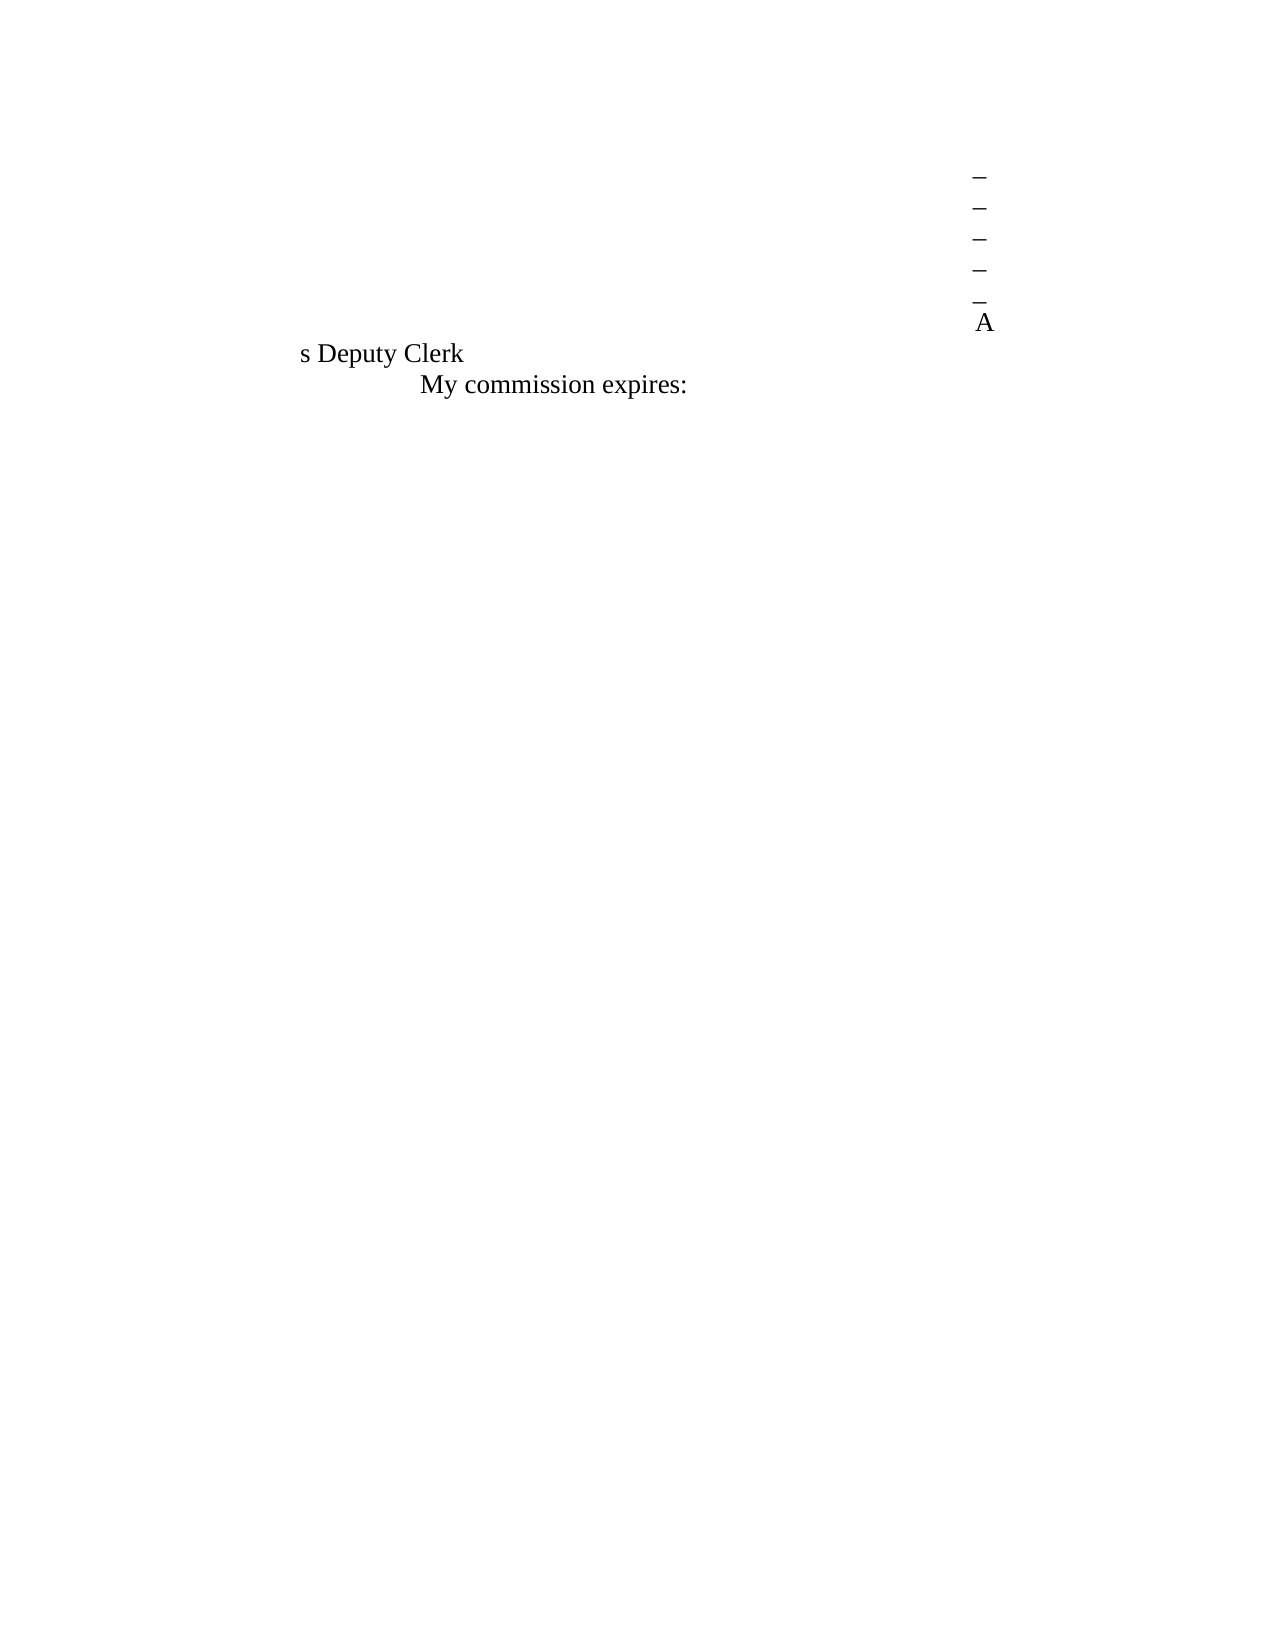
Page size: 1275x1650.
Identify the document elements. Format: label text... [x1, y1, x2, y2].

text As Deputy Clerk My commission expires: [300, 306, 975, 399]
